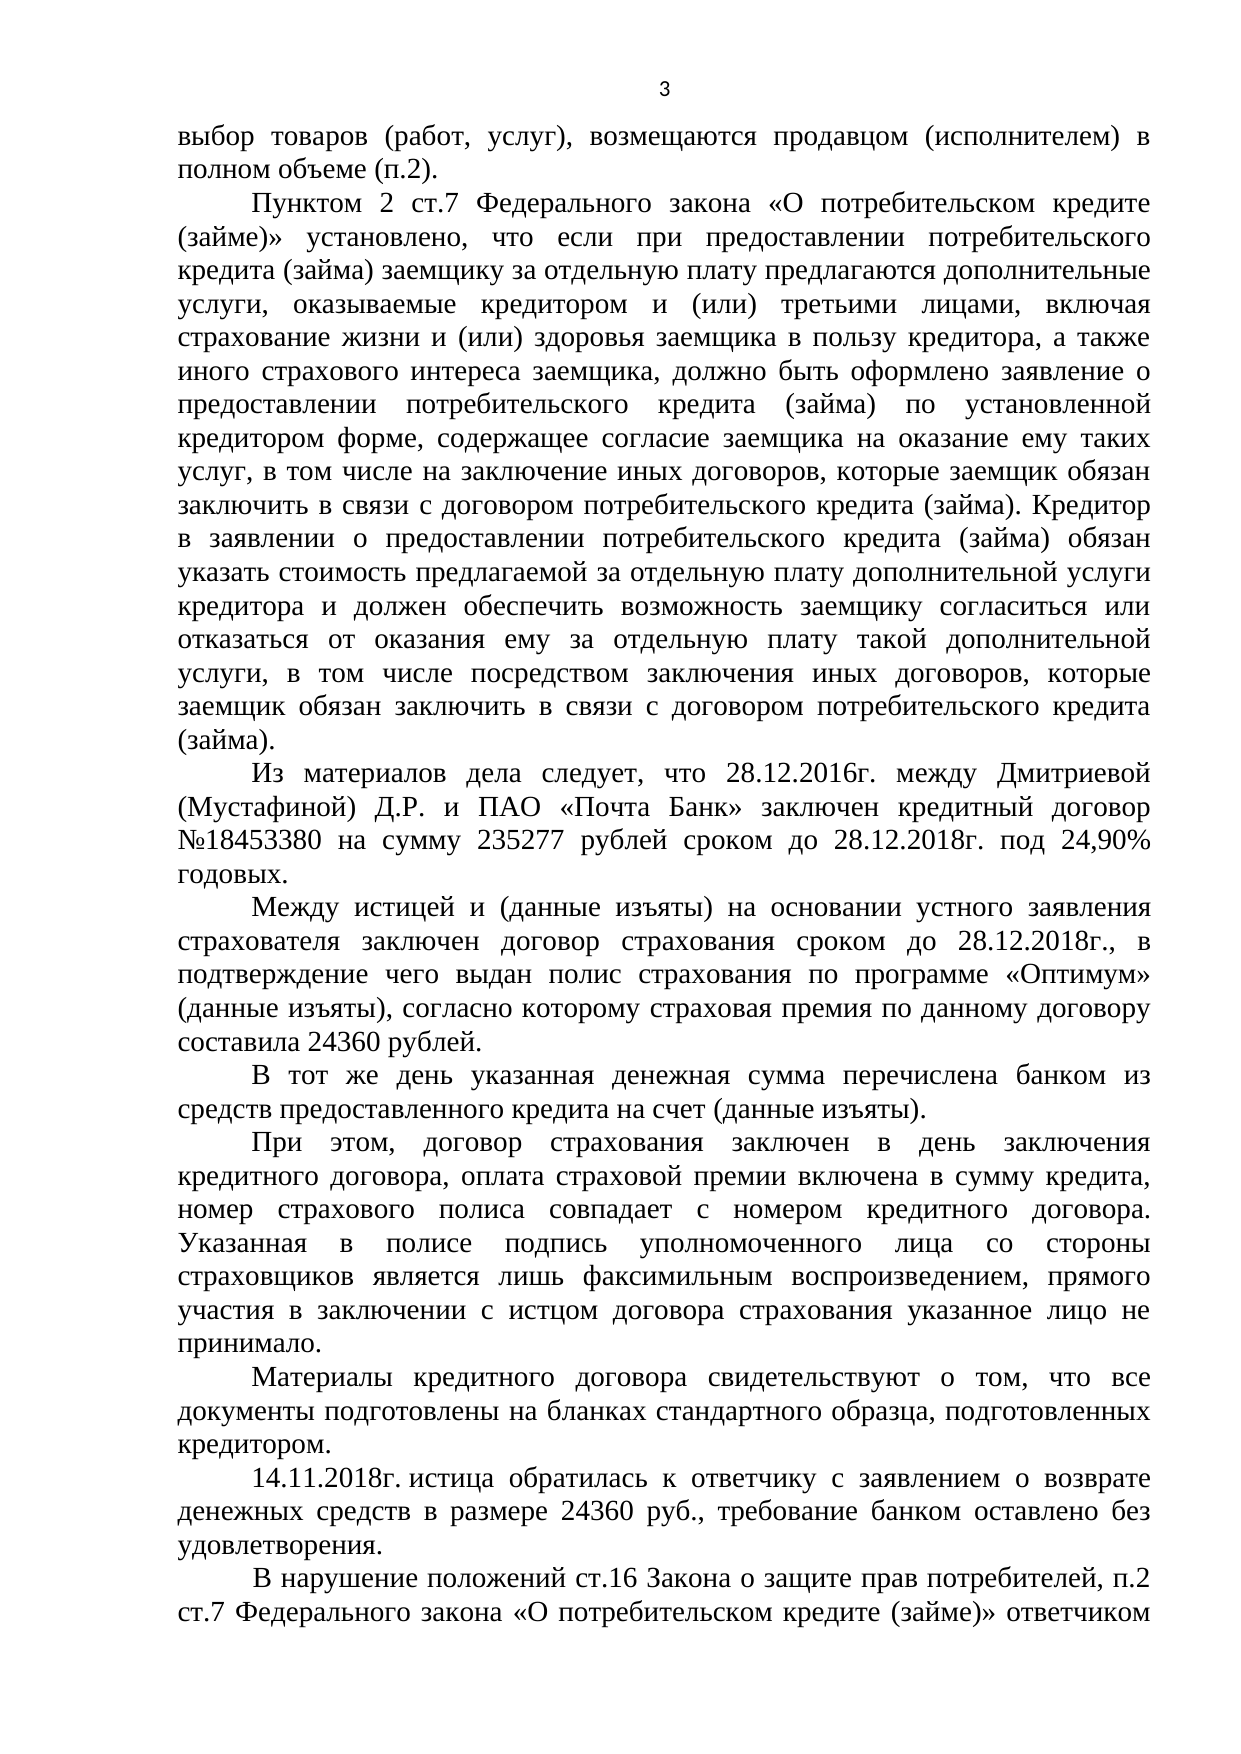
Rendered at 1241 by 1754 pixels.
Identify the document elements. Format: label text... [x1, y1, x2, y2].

text Из материалов дела следует, что 28.12.2016г. между Дмитриевой (Мустафиной) Д.Р. и ПАО «Почта Банк» заключен кредитный договор №18453380 на сумму 235277 рублей сроком до 28.12.2018г. под 24,90% годовых. [177, 755, 1152, 889]
text Пунктом 2 ст.7 Федерального закона «О потребительском кредите (займе)» установлено, что если при предоставлении потребительского кредита (займа) заемщику за отдельную плату предлагаются дополнительные услуги, оказываемые кредитором и (или) третьими лицами, включая страхование жизни и (или) здоровья заемщика в пользу кредитора, а также иного страхового интереса заемщика, должно быть оформлено заявление о предоставлении потребительского кредита (займа) по установленной кредитором форме, содержащее согласие заемщика на оказание ему таких услуг, в том числе на заключение иных договоров, которые заемщик обязан заключить в связи с договором потребительского кредита (займа). Кредитор в заявлении о предоставлении потребительского кредита (займа) обязан указать стоимость предлагаемой за отдельную плату дополнительной услуги кредитора и должен обеспечить возможность заемщику согласиться или отказаться от оказания ему за отдельную плату такой дополнительной услуги, в том числе посредством заключения иных договоров, которые заемщик обязан заключить в связи с договором потребительского кредита (займа). [177, 185, 1152, 755]
text Между истицей и (данные изъяты) на основании устного заявления страхователя заключен договор страхования сроком до 28.12.2018г., в подтверждение чего выдан полис страхования по программе «Оптимум» (данные изъяты), согласно которому страховая премия по данному договору составила 24360 рублей. [177, 889, 1152, 1057]
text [177, 118, 1152, 185]
text При этом, договор страхования заключен в день заключения кредитного договора, оплата страховой премии включена в сумму кредита, номер страхового полиса совпадает с номером кредитного договора. Указанная в полисе подпись уполномоченного лица со стороны страховщиков является лишь факсимильным воспроизведением, прямого участия в заключении с истцом договора страхования указанное лицо не принимало. [177, 1124, 1152, 1359]
text В тот же день указанная денежная сумма перечислена банком из средств предоставленного кредита на счет (данные изъяты). [177, 1057, 1152, 1124]
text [177, 1560, 1152, 1627]
text Материалы кредитного договора свидетельствуют о том, что все документы подготовлены на бланках стандартного образца, подготовленных кредитором. [177, 1359, 1152, 1460]
text 14.11.2018г. истица обратилась к ответчику с заявлением о возврате денежных средств в размере 24360 руб., требование банком оставлено без удовлетворения. [177, 1460, 1152, 1560]
